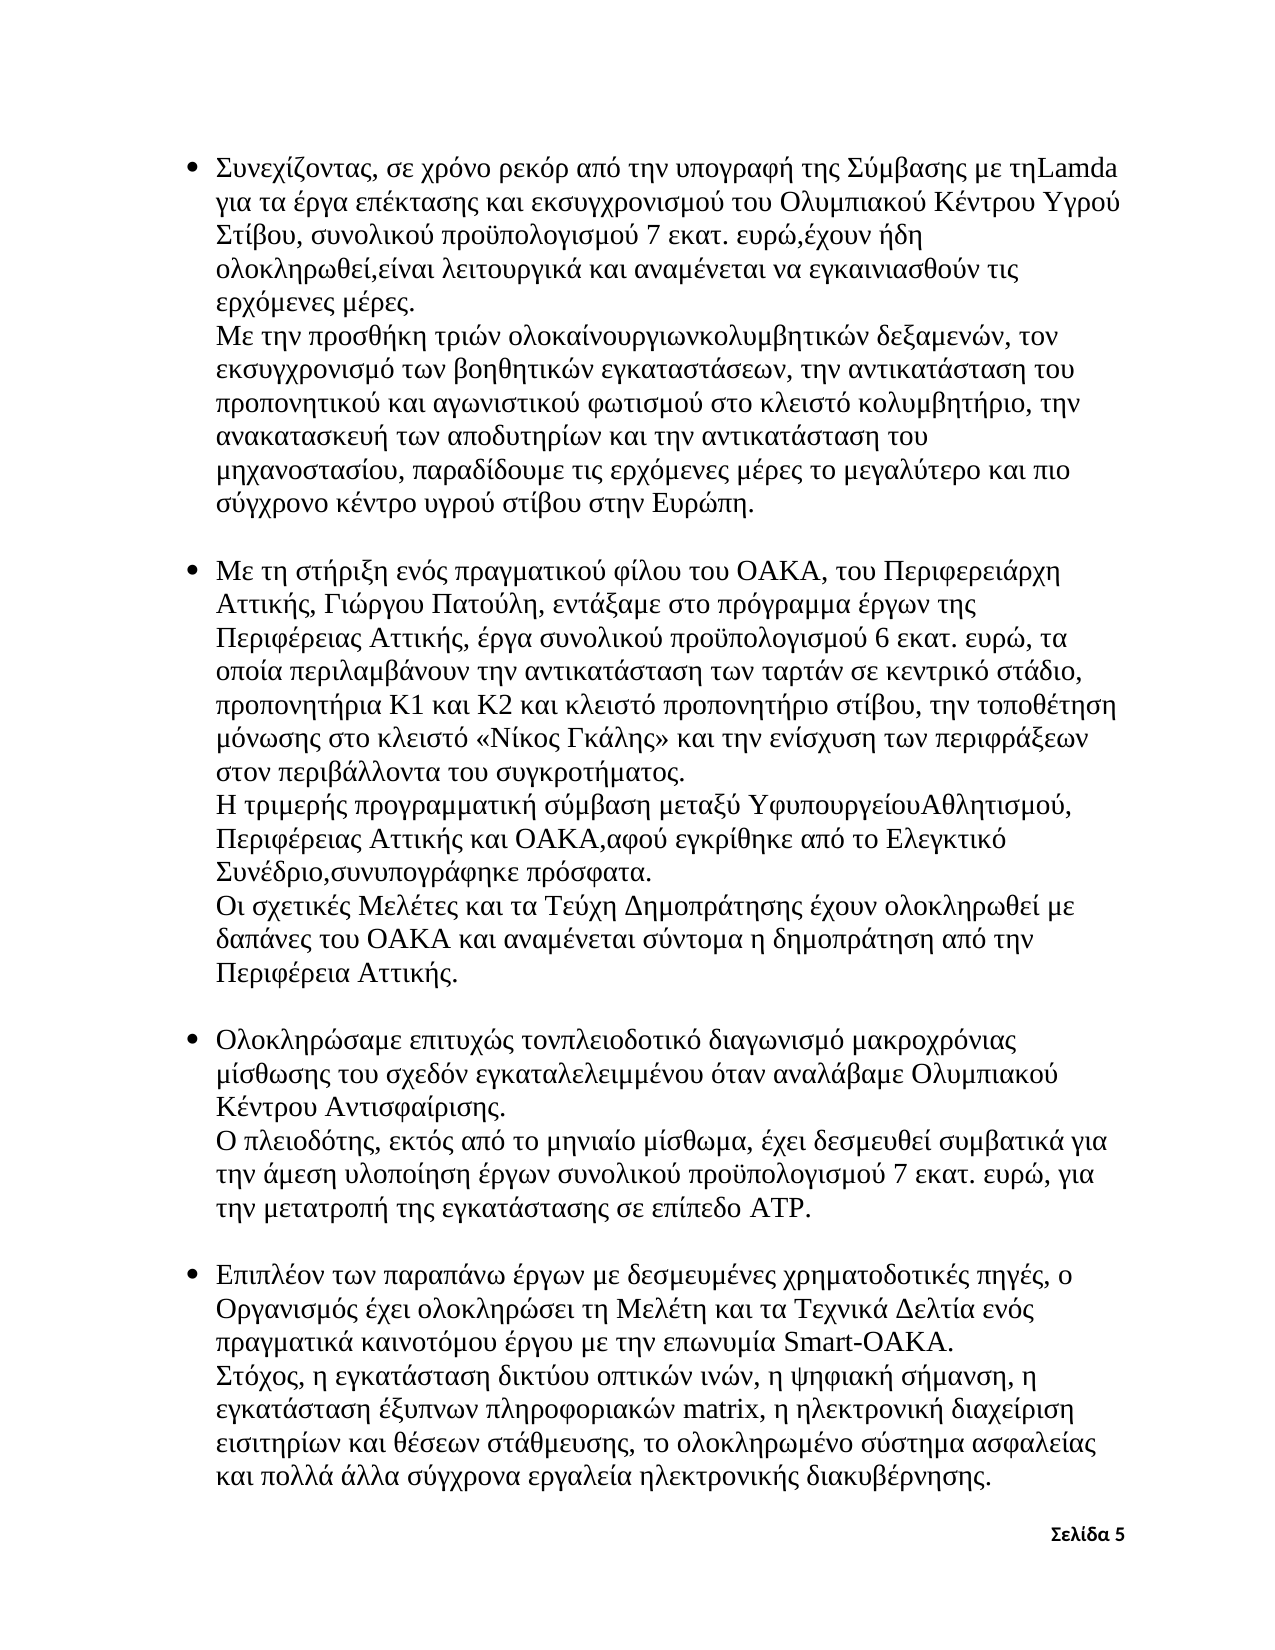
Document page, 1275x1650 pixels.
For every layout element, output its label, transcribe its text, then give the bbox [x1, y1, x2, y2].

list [187, 1257, 1125, 1492]
list Ολοκληρώσαμε επιτυχώς τονπλειοδοτικό διαγωνισμό μακροχρόνιας μίσθωσης του σχεδόν εγκαταλελειμμένου όταν αναλάβαμε Ολυμπιακού Κέντρου Αντισφαίρισης. Ο πλειοδότης, εκτός από το μηνιαίο μίσθωμα, έχει δεσμευθεί συμβατικά για την άμεση υλοποίηση έργων συνολικού προϋπολογισμού 7 εκατ. ευρώ, για την μετατροπή της εγκατάστασης σε επίπεδο ATP. [187, 1022, 1125, 1224]
list Με τη στήριξη ενός πραγματικού φίλου του ΟΑΚΑ, του Περιφερειάρχη Αττικής, Γιώργου Πατούλη, εντάξαμε στο πρόγραμμα έργων της Περιφέρειας Αττικής, έργα συνολικού προϋπολογισμού 6 εκατ. ευρώ, τα οποία περιλαμβάνουν την αντικατάσταση των ταρτάν σε κεντρικό στάδιο, προπονητήρια Κ1 και Κ2 και κλειστό προπονητήριο στίβου, την τοποθέτηση μόνωσης στο κλειστό «Νίκος Γκάλης» και την ενίσχυση των περιφράξεων στον περιβάλλοντα του συγκροτήματος. Η τριμερής προγραμματική σύμβαση μεταξύ ΥφυπουργείουΑθλητισμού, Περιφέρειας Αττικής και ΟΑΚΑ,αφού εγκρίθηκε από το Ελεγκτικό Συνέδριο,συνυπογράφηκε πρόσφατα. Οι σχετικές Μελέτες και τα Τεύχη Δημοπράτησης έχουν ολοκληρωθεί με δαπάνες του ΟΑΚΑ και αναμένεται σύντομα η δημοπράτηση από την Περιφέρεια Αττικής. [187, 553, 1125, 989]
list Συνεχίζοντας, σε χρόνο ρεκόρ από την υπογραφή της Σύμβασης με τηLamda για τα έργα επέκτασης και εκσυγχρονισμού του Ολυμπιακού Κέντρου Υγρού Στίβου, συνολικού προϋπολογισμού 7 εκατ. ευρώ,έχουν ήδη ολοκληρωθεί,είναι λειτουργικά και αναμένεται να εγκαινιασθούν τις ερχόμενες μέρες. Με την προσθήκη τριών ολοκαίνουργιωνκολυμβητικών δεξαμενών, τον εκσυγχρονισμό των βοηθητικών εγκαταστάσεων, την αντικατάσταση του προπονητικού και αγωνιστικού φωτισμού στο κλειστό κολυμβητήριο, την ανακατασκευή των αποδυτηρίων και την αντικατάσταση του μηχανοστασίου, παραδίδουμε τις ερχόμενες μέρες το μεγαλύτερο και πιο σύγχρονο κέντρο υγρού στίβου στην Ευρώπη. [187, 150, 1125, 519]
